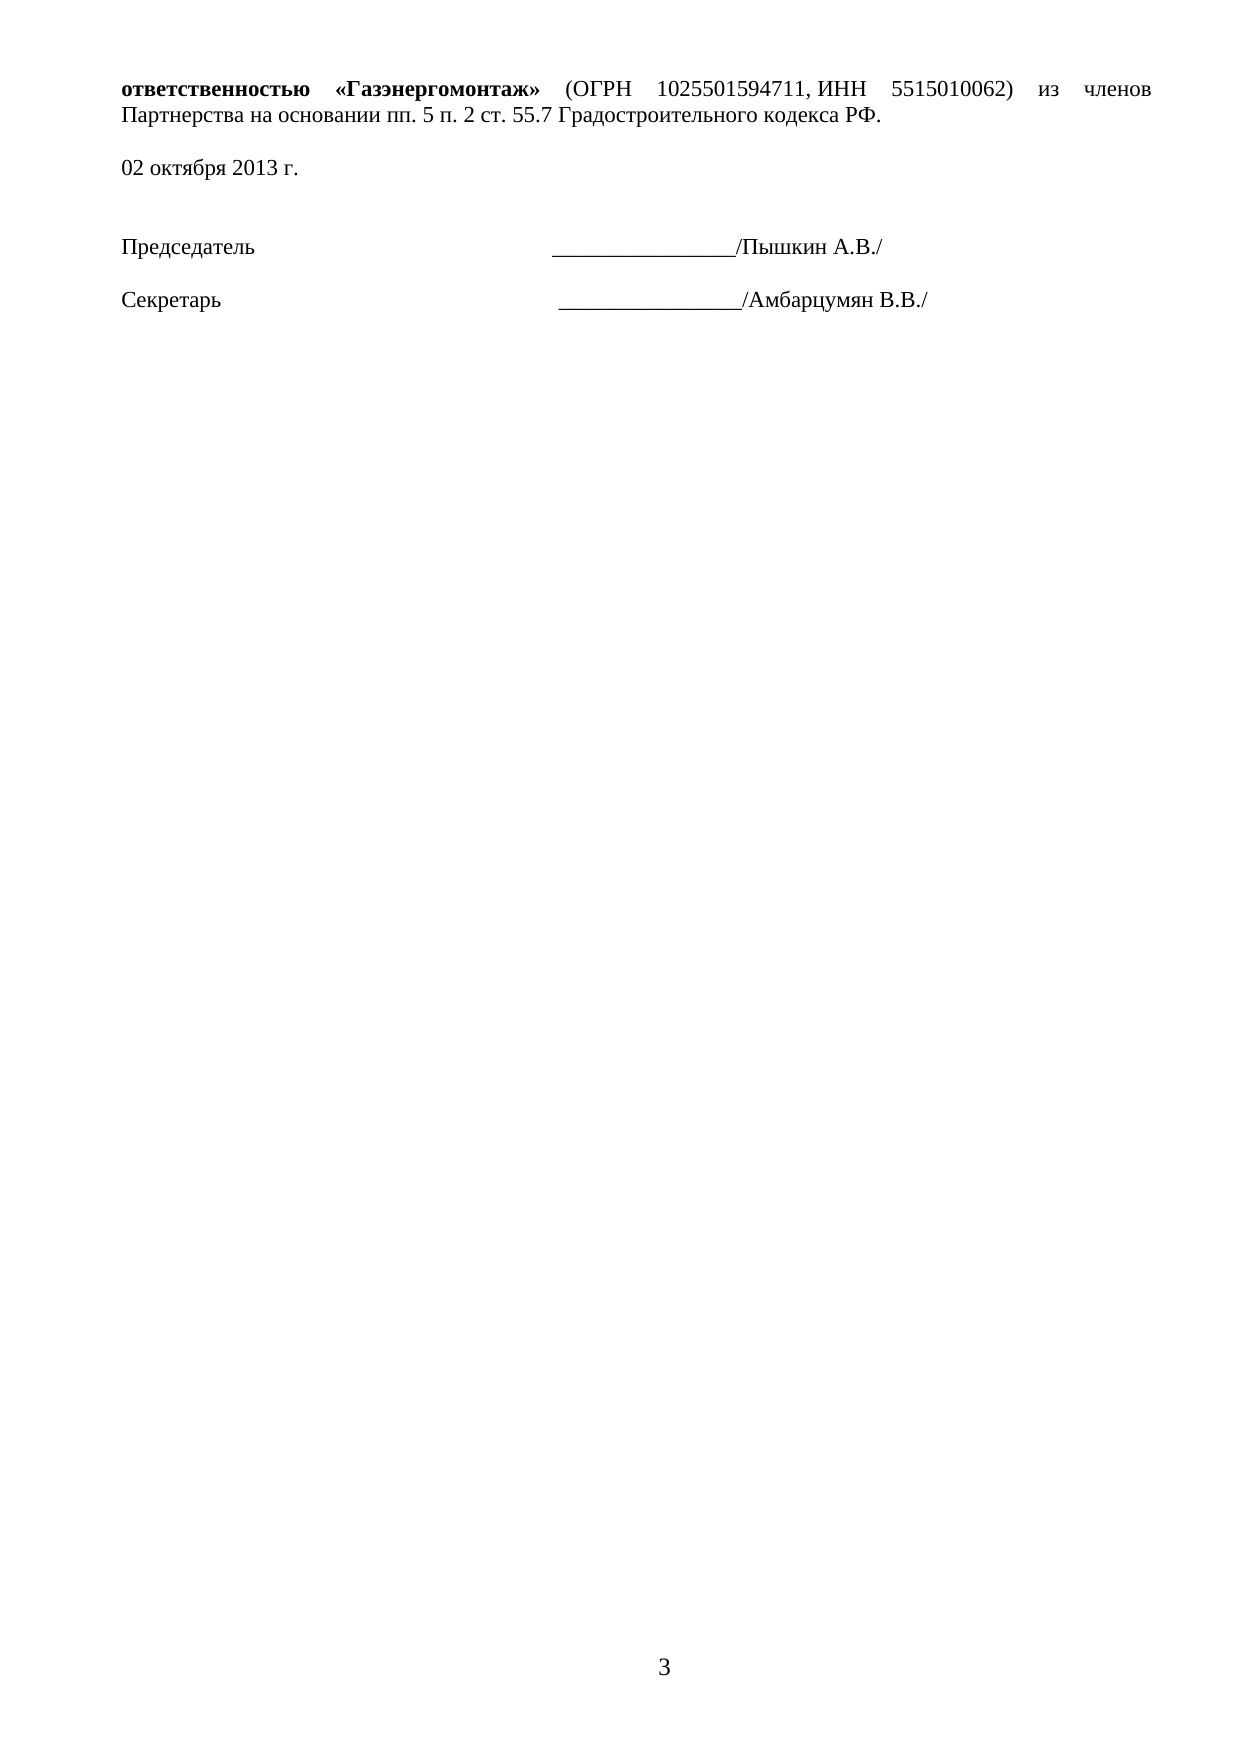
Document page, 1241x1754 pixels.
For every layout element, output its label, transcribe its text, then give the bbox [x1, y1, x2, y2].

text Секретарь ________________/Амбарцумян В.В./ [121, 286, 1152, 312]
text 02 октября 2013 г. [121, 154, 1152, 180]
text Председатель ________________/Пышкин А.В./ [121, 233, 1152, 259]
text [121, 75, 1152, 128]
